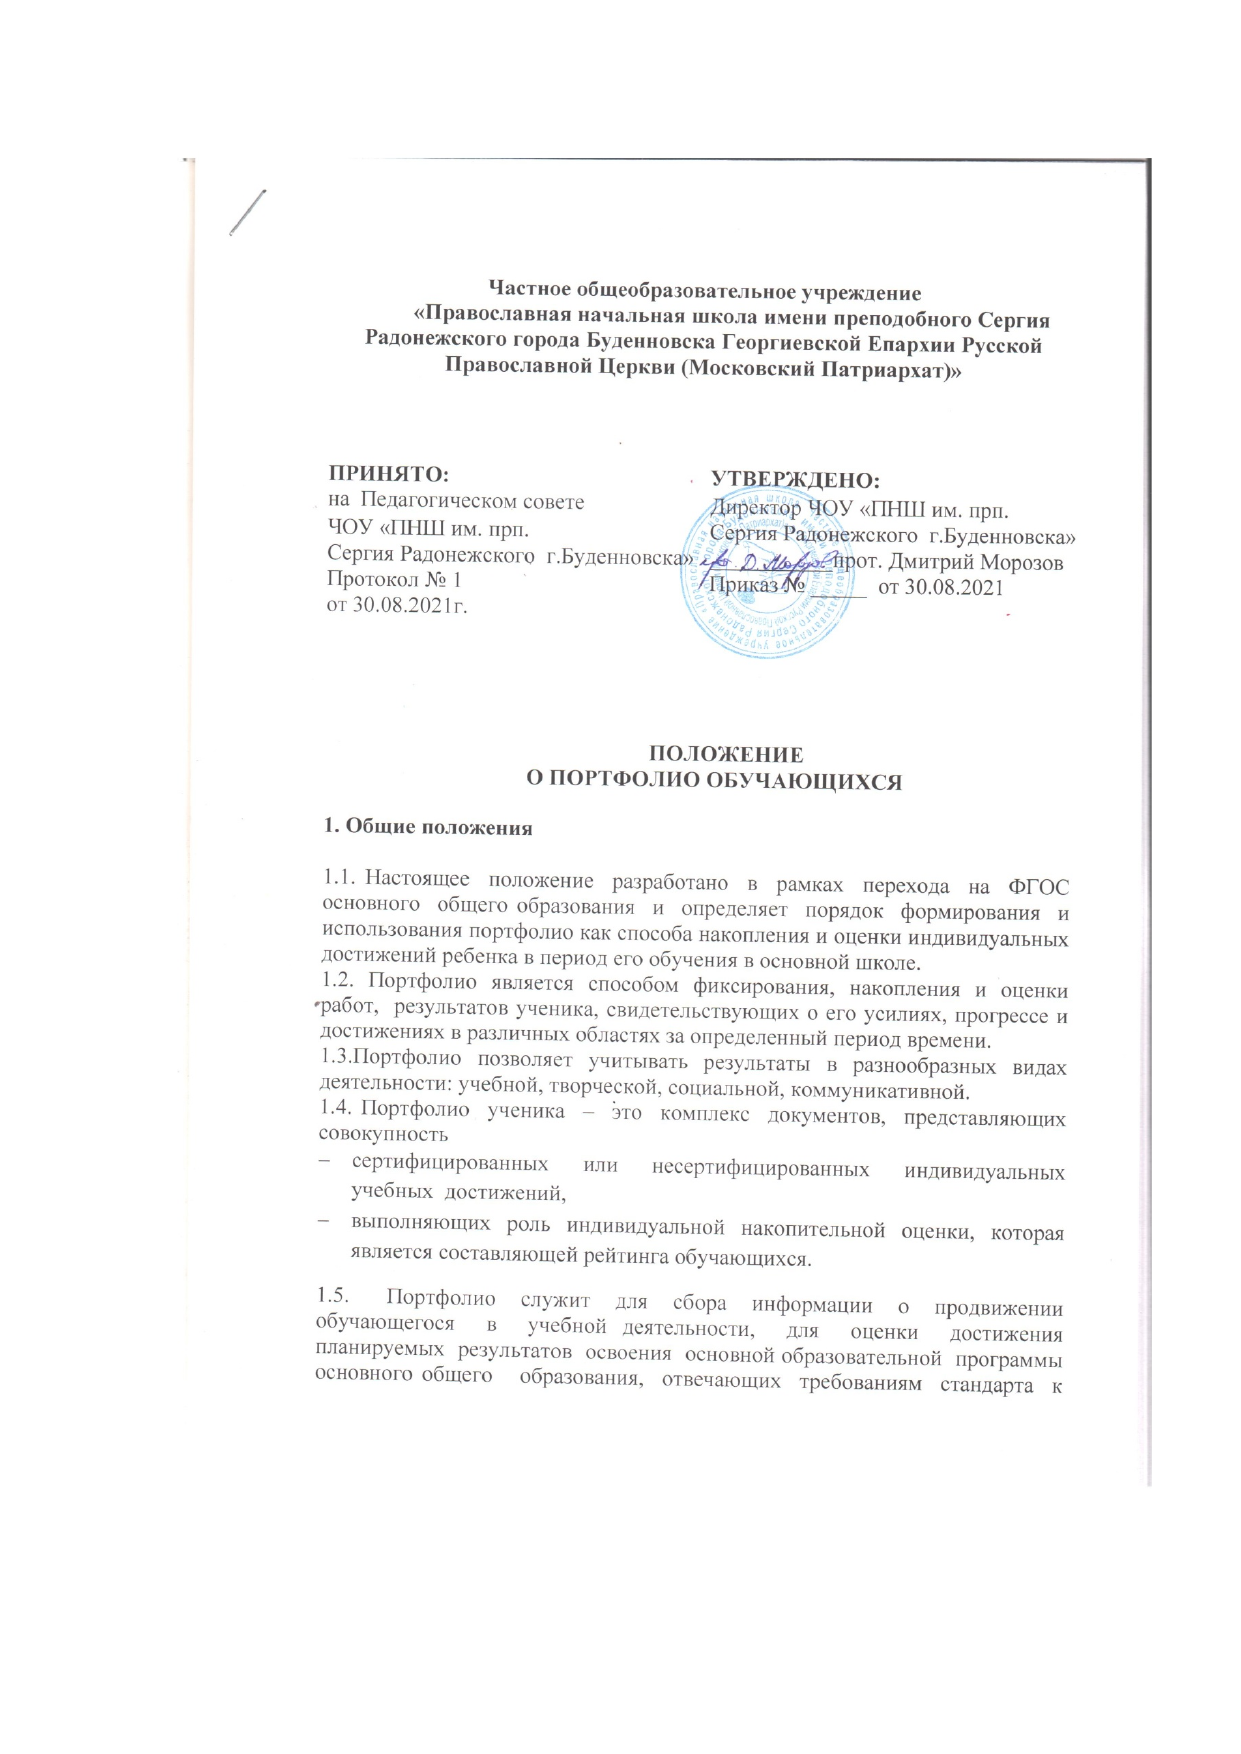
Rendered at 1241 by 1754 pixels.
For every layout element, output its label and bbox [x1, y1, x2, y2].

picture [177, 151, 1152, 1493]
